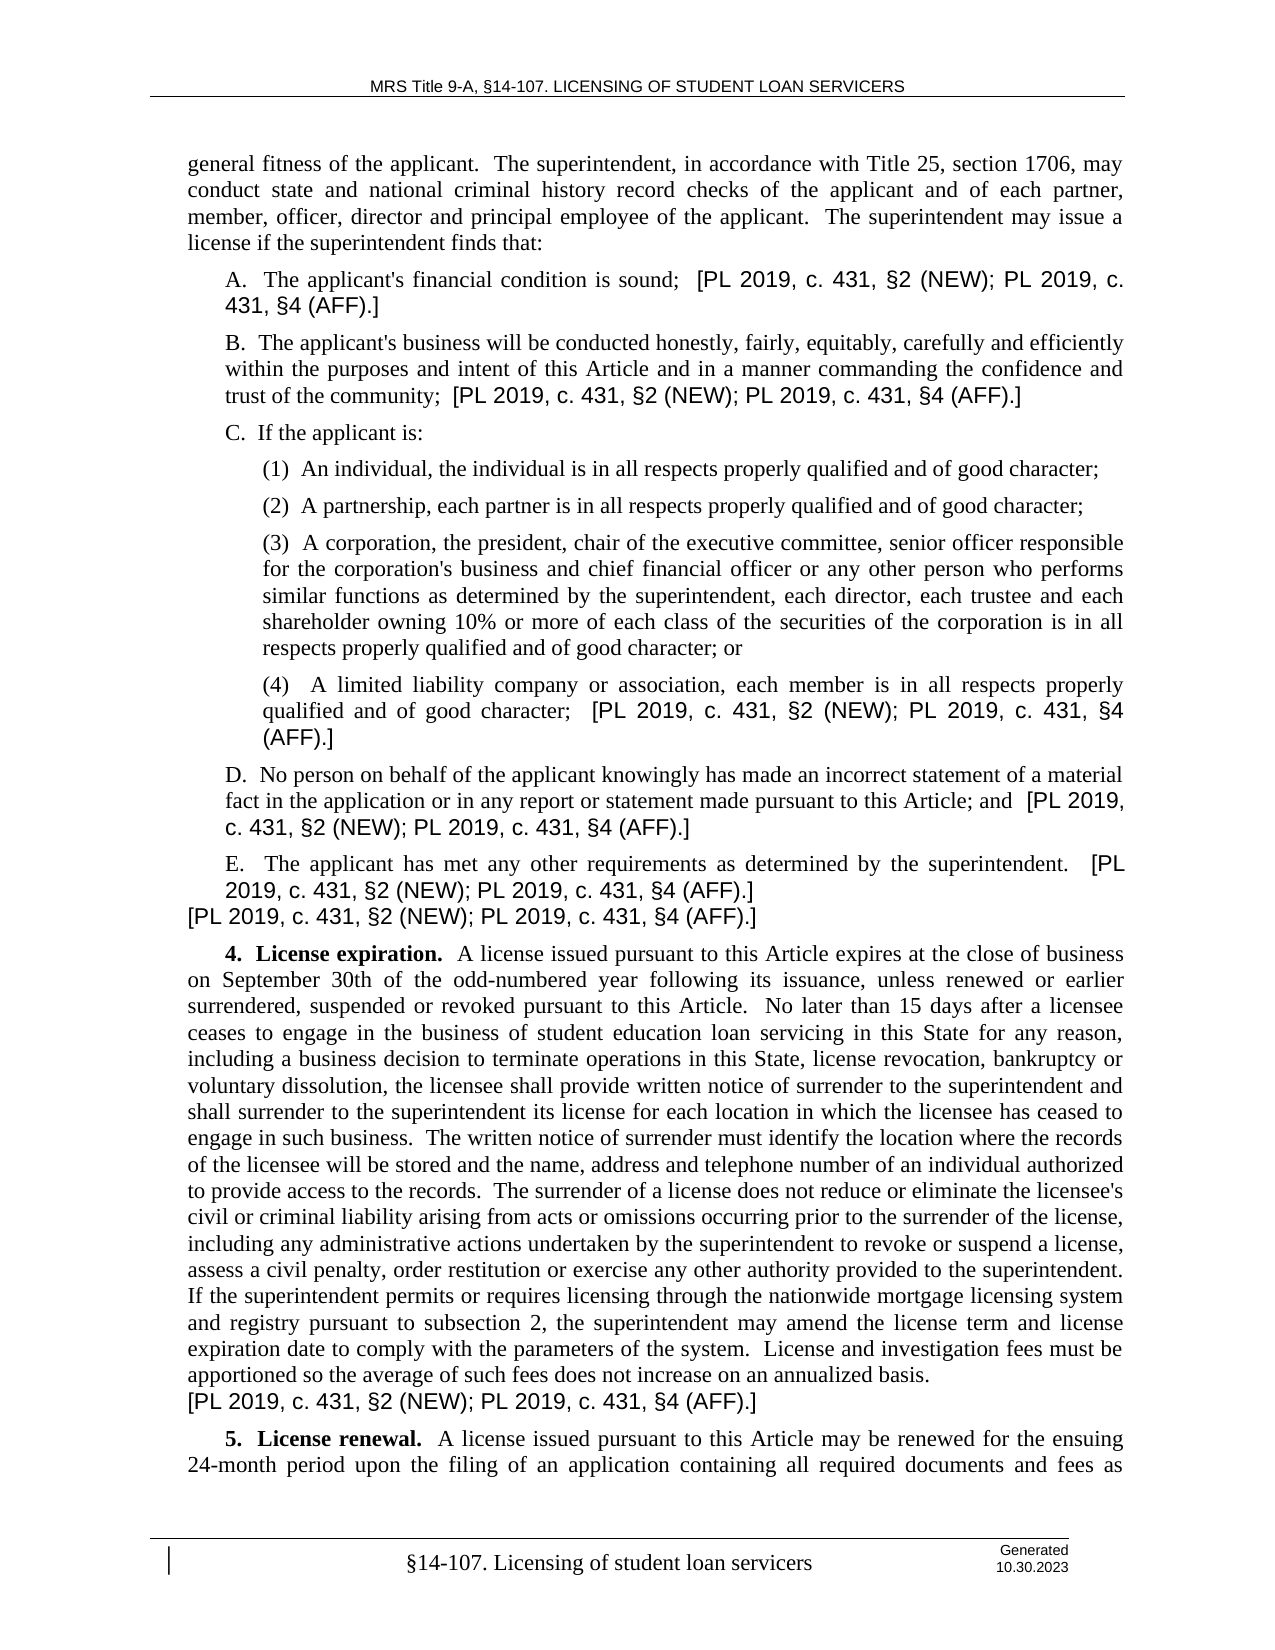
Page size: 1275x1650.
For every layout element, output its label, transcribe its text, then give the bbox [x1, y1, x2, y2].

text (4) A limited liability company or association, each member is in all respects properly qualified and of good character; [PL 2019, c. 431, §2 (NEW); PL 2019, c. 431, §4 (AFF).] [262, 671, 1125, 750]
text 4. License expiration. A license issued pursuant to this Article expires at the close of business on September 30th of the odd-numbered year following its issuance, unless renewed or earlier surrendered, suspended or revoked pursuant to this Article. No later than 15 days after a licensee ceases to engage in the business of student education loan servicing in this State for any reason, including a business decision to terminate operations in this State, license revocation, bankruptcy or voluntary dissolution, the licensee shall provide written notice of surrender to the superintendent and shall surrender to the superintendent its license for each location in which the licensee has ceased to engage in such business. The written notice of surrender must identify the location where the records of the licensee will be stored and the name, address and telephone number of an individual authorized to provide access to the records. The surrender of a license does not reduce or eliminate the licensee's civil or criminal liability arising from acts or omissions occurring prior to the surrender of the license, including any administrative actions undertaken by the superintendent to revoke or suspend a license, assess a civil penalty, order restitution or exercise any other authority provided to the superintendent. If the superintendent permits or requires licensing through the nationwide mortgage licensing system and registry pursuant to subsection 2, the superintendent may amend the license term and license expiration date to comply with the parameters of the system. License and investigation fees must be apportioned so the average of such fees does not increase on an annualized basis. [187, 940, 1125, 1388]
text D. No person on behalf of the applicant knowingly has made an incorrect statement of a material fact in the application or in any report or statement made pursuant to this Article; and [PL 2019, c. 431, §2 (NEW); PL 2019, c. 431, §4 (AFF).] [225, 761, 1125, 840]
text C. If the applicant is: [225, 419, 1125, 445]
text (2) A partnership, each partner is in all respects properly qualified and of good character; [262, 492, 1125, 518]
text (3) A corporation, the president, chair of the executive committee, senior officer responsible for the corporation's business and chief financial officer or any other person who performs similar functions as determined by the superintendent, each director, each trustee and each shareholder owning 10% or more of each class of the securities of the corporation is in all respects properly qualified and of good character; or [262, 529, 1125, 661]
text E. The applicant has met any other requirements as determined by the superintendent. [PL 2019, c. 431, §2 (NEW); PL 2019, c. 431, §4 (AFF).] [225, 850, 1125, 903]
text B. The applicant's business will be conducted honestly, fairly, equitably, carefully and efficiently within the purposes and intent of this Article and in a manner commanding the confidence and trust of the community; [PL 2019, c. 431, §2 (NEW); PL 2019, c. 431, §4 (AFF).] [225, 329, 1125, 408]
text [PL 2019, c. 431, §2 (NEW); PL 2019, c. 431, §4 (AFF).] [187, 1388, 1125, 1414]
text [PL 2019, c. 431, §2 (NEW); PL 2019, c. 431, §4 (AFF).] [187, 903, 1125, 929]
text (1) An individual, the individual is in all respects properly qualified and of good character; [262, 455, 1125, 482]
text A. The applicant's financial condition is sound; [PL 2019, c. 431, §2 (NEW); PL 2019, c. 431, §4 (AFF).] [225, 266, 1125, 319]
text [187, 150, 1125, 255]
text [187, 1425, 1125, 1477]
